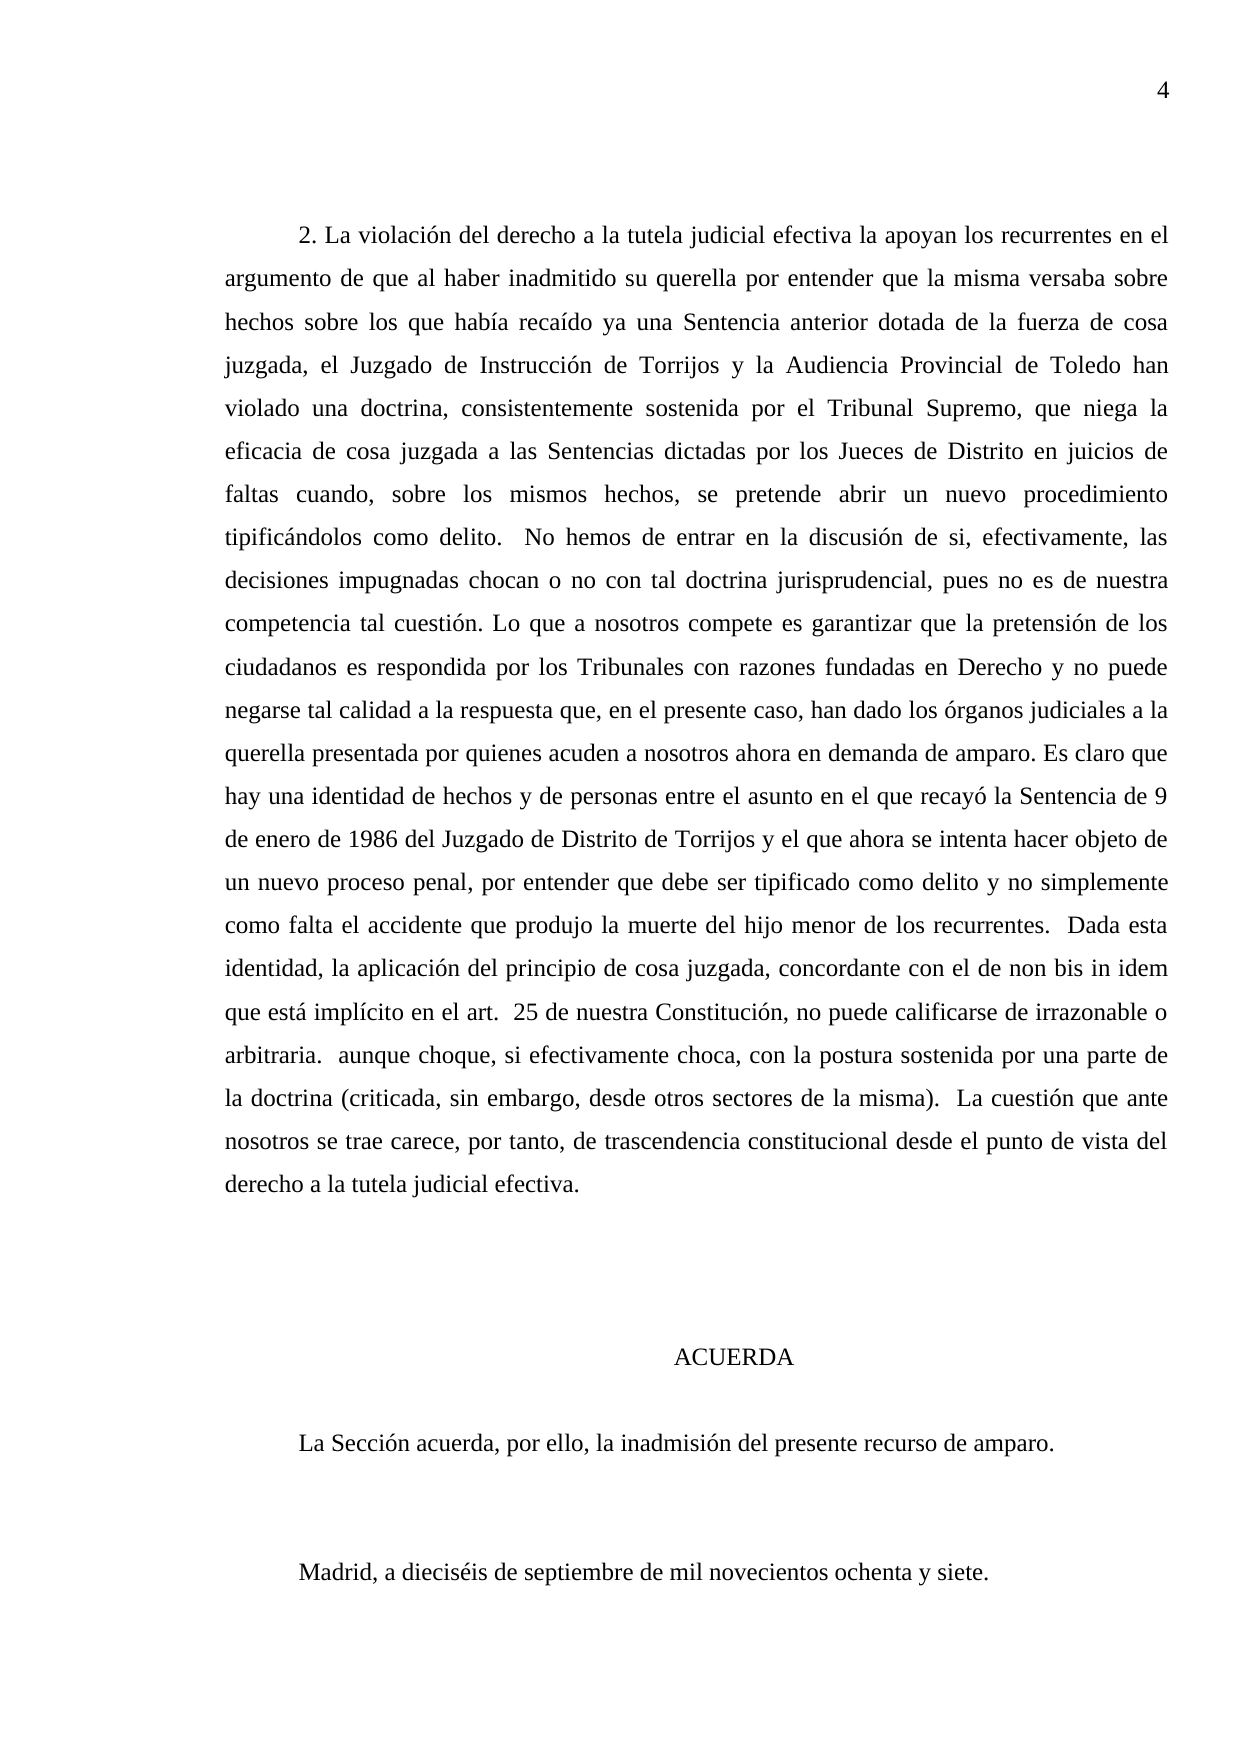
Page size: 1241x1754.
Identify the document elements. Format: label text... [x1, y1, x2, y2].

text 2. La violación del derecho a la tutela judicial efectiva la apoyan los recurrentes en el argumento de que al haber inadmitido su querella por entender que la misma versaba sobre hechos sobre los que había recaído ya una Sentencia anterior dotada de la fuerza de cosa juzgada, el Juzgado de Instrucción de Torrijos y la Audiencia Provincial de Toledo han violado una doctrina, consistentemente sostenida por el Tribunal Supremo, que niega la eficacia de cosa juzgada a las Sentencias dictadas por los Jueces de Distrito en juicios de faltas cuando, sobre los mismos hechos, se pretende abrir un nuevo procedimiento tipificándolos como delito. No hemos de entrar en la discusión de si, efectivamente, las decisiones impugnadas chocan o no con tal doctrina jurisprudencial, pues no es de nuestra competencia tal cuestión. Lo que a nosotros compete es garantizar que la pretensión de los ciudadanos es respondida por los Tribunales con razones fundadas en Derecho y no puede negarse tal calidad a la respuesta que, en el presente caso, han dado los órganos judiciales a la querella presentada por quienes acuden a nosotros ahora en demanda de amparo. Es claro que hay una identidad de hechos y de personas entre el asunto en el que recayó la Sentencia de 9 de enero de 1986 del Juzgado de Distrito de Torrijos y el que ahora se intenta hacer objeto de un nuevo proceso penal, por entender que debe ser tipificado como delito y no simplemente como falta el accidente que produjo la muerte del hijo menor de los recurrentes. Dada esta identidad, la aplicación del principio de cosa juzgada, concordante con el de non bis in idem que está implícito en el art. 25 de nuestra Constitución, no puede calificarse de irrazonable o arbitraria. aunque choque, si efectivamente choca, con la postura sostenida por una parte de la doctrina (criticada, sin embargo, desde otros sectores de la misma). La cuestión que ante nosotros se trae carece, por tanto, de trascendencia constitucional desde el punto de vista del derecho a la tutela judicial efectiva. [224, 220, 1169, 1198]
text Madrid, a dieciséis de septiembre de mil novecientos ochenta y siete. [224, 1557, 1169, 1586]
text ACUERDA [224, 1342, 1169, 1370]
text La Sección acuerda, por ello, la inadmisión del presente recurso de amparo. [224, 1428, 1169, 1457]
